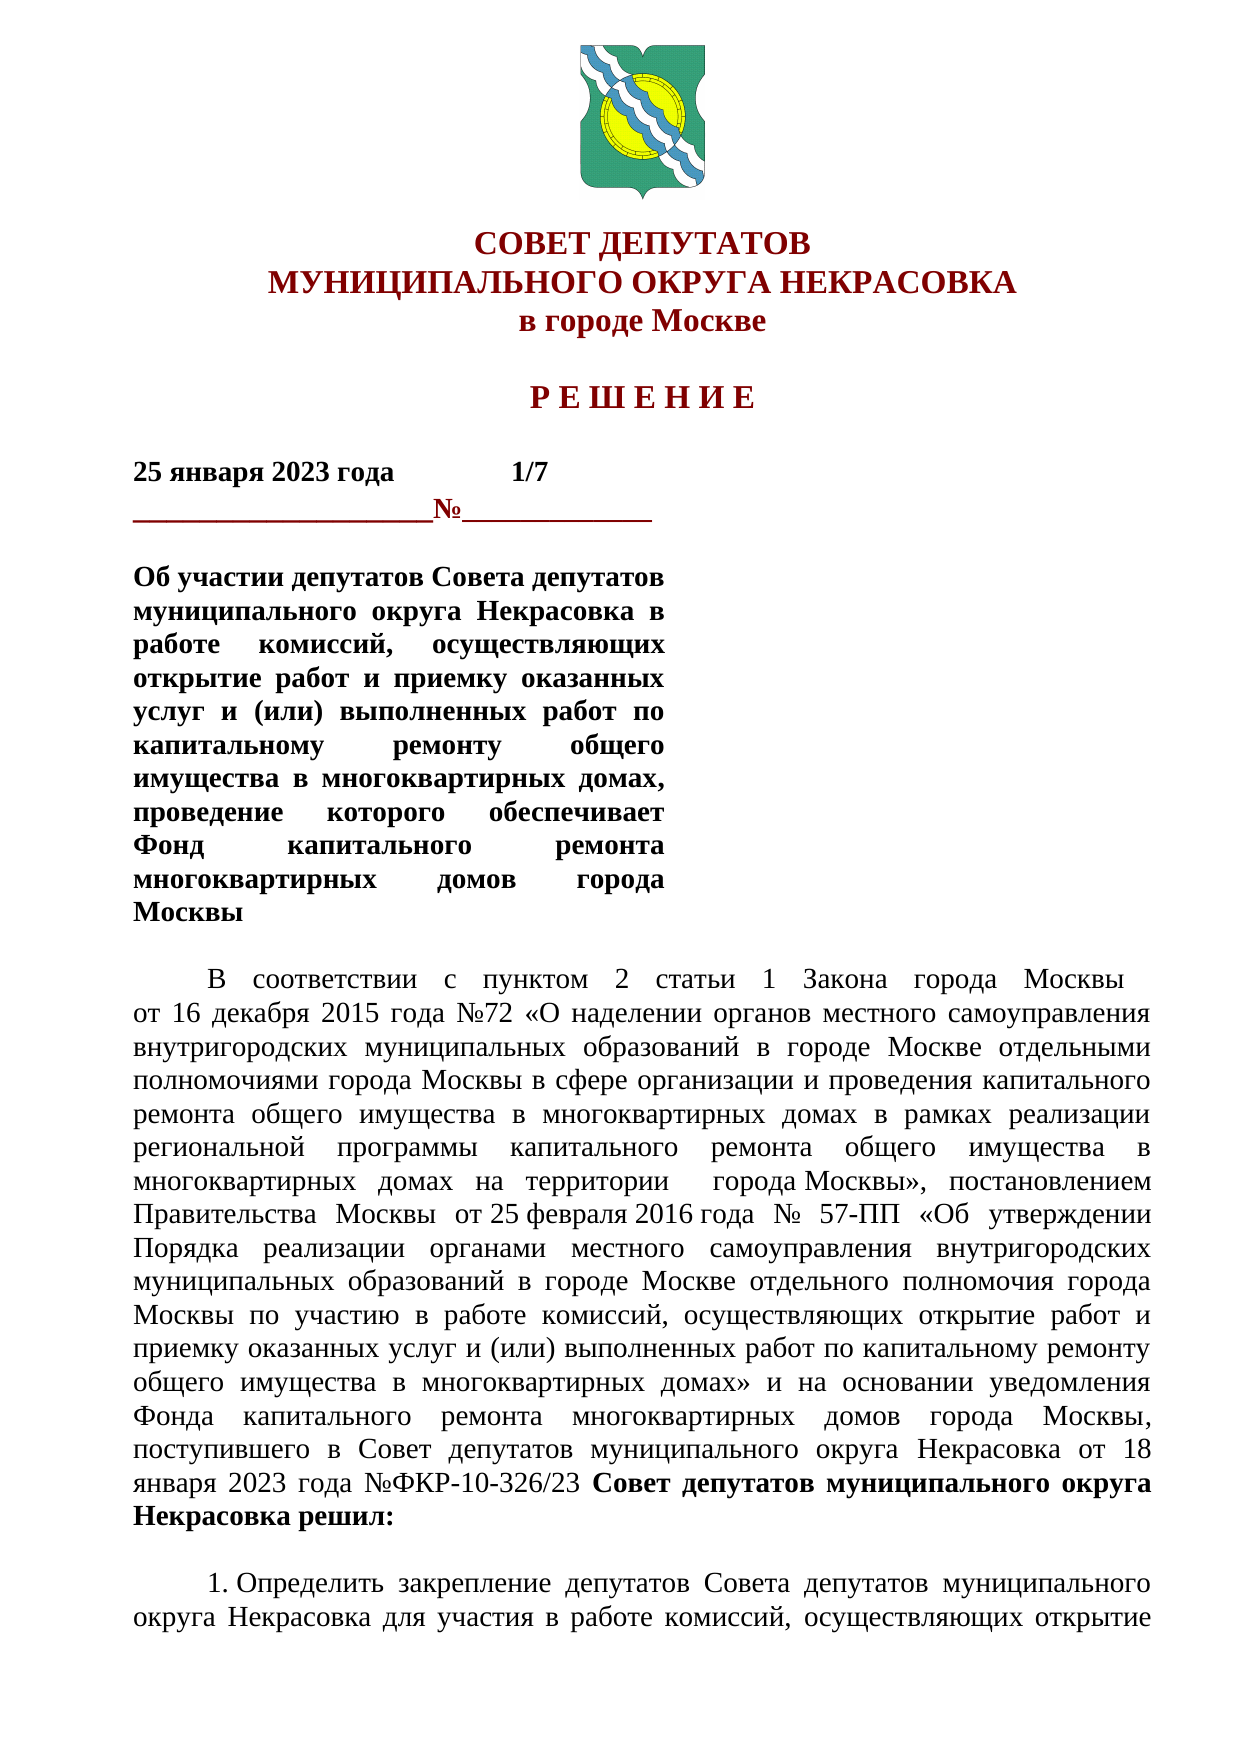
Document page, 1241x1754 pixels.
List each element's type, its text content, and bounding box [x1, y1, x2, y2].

picture [579, 44, 706, 200]
title в городе Москве [133, 300, 1152, 339]
text Р Е Ш Е Н И Е [133, 377, 1152, 415]
title __________________№_____________ [133, 487, 1152, 526]
text Об участии депутатов Совета депутатов муниципального округа Некрасовка в работе комиссий, осуществляющих открытие работ и приемку оказанных услуг и (или) выполненных работ по капитальному ремонту общего имущества в многоквартирных домах, проведение которого обеспечивает Фонд капитального ремонта многоквартирных домов города Москвы [133, 559, 665, 928]
title СОВЕТ ДЕПУТАТОВ [133, 224, 1152, 262]
title 25 января 2023 года 1/7 [133, 454, 1152, 487]
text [133, 1565, 1152, 1632]
text В соответствии с пунктом 2 статьи 1 Закона города Москвы от 16 декабря 2015 года №72 «О наделении органов местного самоуправления внутригородских муниципальных образований в городе Москве отдельными полномочиями города Москвы в сфере организации и проведения капитального ремонта общего имущества в многоквартирных домах в рамках реализации региональной программы капитального ремонта общего имущества в многоквартирных домах на территории города Москвы», постановлением Правительства Москвы от 25 февраля 2016 года № 57-ПП «Об утверждении Порядка реализации органами местного самоуправления внутригородских муниципальных образований в городе Москве отдельного полномочия города Москвы по участию в работе комиссий, осуществляющих открытие работ и приемку оказанных услуг и (или) выполненных работ по капитальному ремонту общего имущества в многоквартирных домах» и на основании уведомления Фонда капитального ремонта многоквартирных домов города Москвы, поступившего в Совет депутатов муниципального округа Некрасовка от 18 января 2023 года №ФКР-10-326/23 Совет депутатов муниципального округа Некрасовка решил: [133, 962, 1152, 1532]
title МУНИЦИПАЛЬНОГО ОКРУГА НЕКРАСОВКА [133, 262, 1152, 300]
